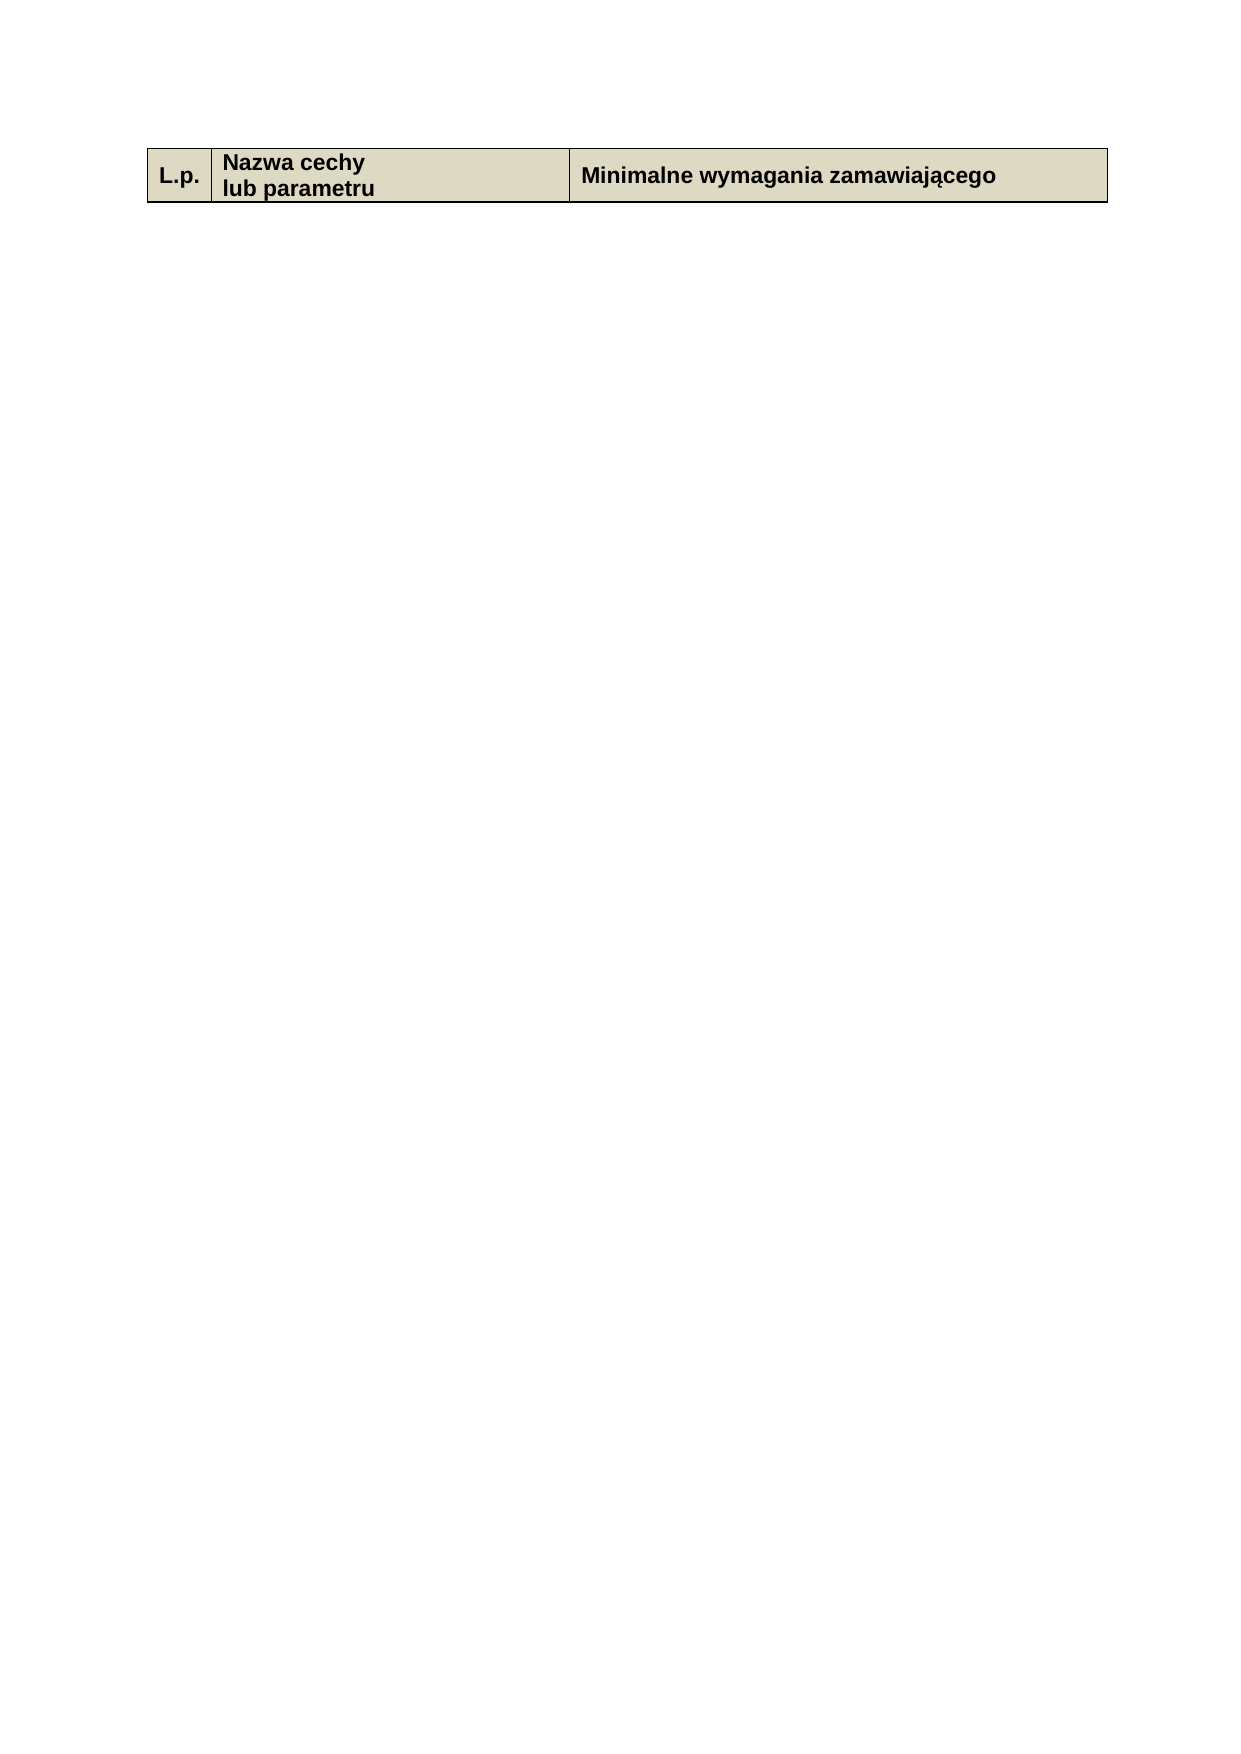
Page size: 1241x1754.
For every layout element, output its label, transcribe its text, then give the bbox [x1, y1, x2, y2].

table_header Minimalne wymagania zamawiającego [570, 149, 1107, 201]
table_header L.p. [148, 149, 211, 201]
table_header Nazwa cechy lub parametru [212, 149, 569, 201]
